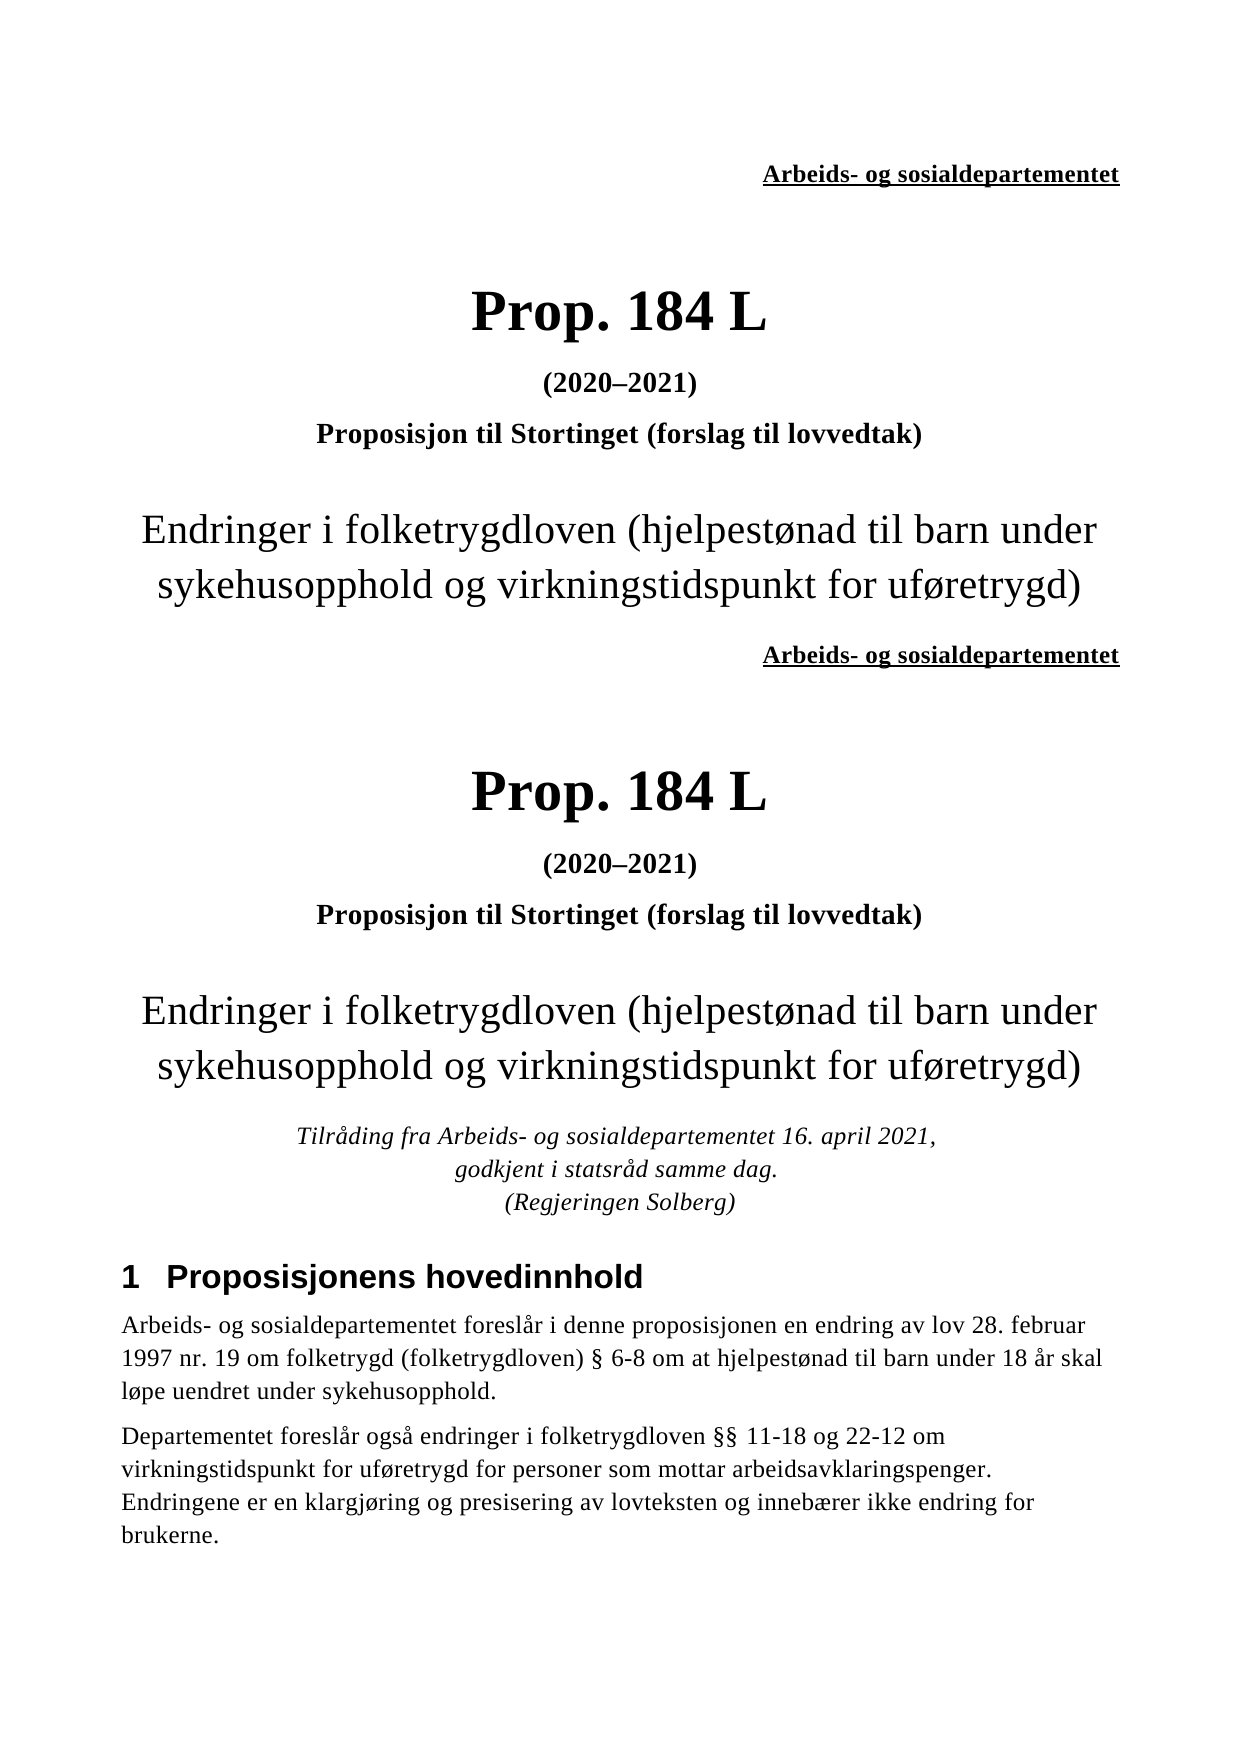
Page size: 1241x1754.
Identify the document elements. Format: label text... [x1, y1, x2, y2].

text Proposisjon til Stortinget (forslag til lovvedtak) [121, 416, 1119, 450]
text (2020–2021) [121, 846, 1119, 879]
text Arbeids- og sosialdepartementet foreslår i denne proposisjonen en endring av lov 28. februar 1997 nr. 19 om folketrygd (folketrygdloven) § 6-8 om at hjelpestønad til barn under 18 år skal løpe uendret under sykehusopphold. [121, 1310, 1119, 1404]
text Arbeids- og sosialdepartementet [121, 640, 1119, 669]
text Tilråding fra Arbeids- og sosialdepartementet 16. april 2021, godkjent i statsråd samme dag. (Regjeringen Solberg) [121, 1121, 1119, 1216]
text Endringer i folketrygdloven (hjelpestønad til barn under sykehusopphold og virkningstidspunkt for uføretrygd) [121, 505, 1119, 608]
text Prop. 184 L [121, 756, 1119, 823]
text Departementet foreslår også endringer i folketrygdloven §§ 11-18 og 22-12 om virkningstidspunkt for uføretrygd for personer som mottar arbeidsavklaringspenger. Endringene er en klargjøring og presisering av lovteksten og innebærer ikke endring for brukerne. [121, 1421, 1119, 1549]
text (2020–2021) [121, 365, 1119, 399]
text Prop. 184 L [121, 276, 1119, 343]
text Proposisjon til Stortinget (forslag til lovvedtak) [121, 897, 1119, 931]
subtitle Proposisjonens hovedinnhold [121, 1257, 1119, 1296]
text Arbeids- og sosialdepartementet [121, 159, 1119, 188]
text Endringer i folketrygdloven (hjelpestønad til barn under sykehusopphold og virkningstidspunkt for uføretrygd) [121, 986, 1119, 1088]
